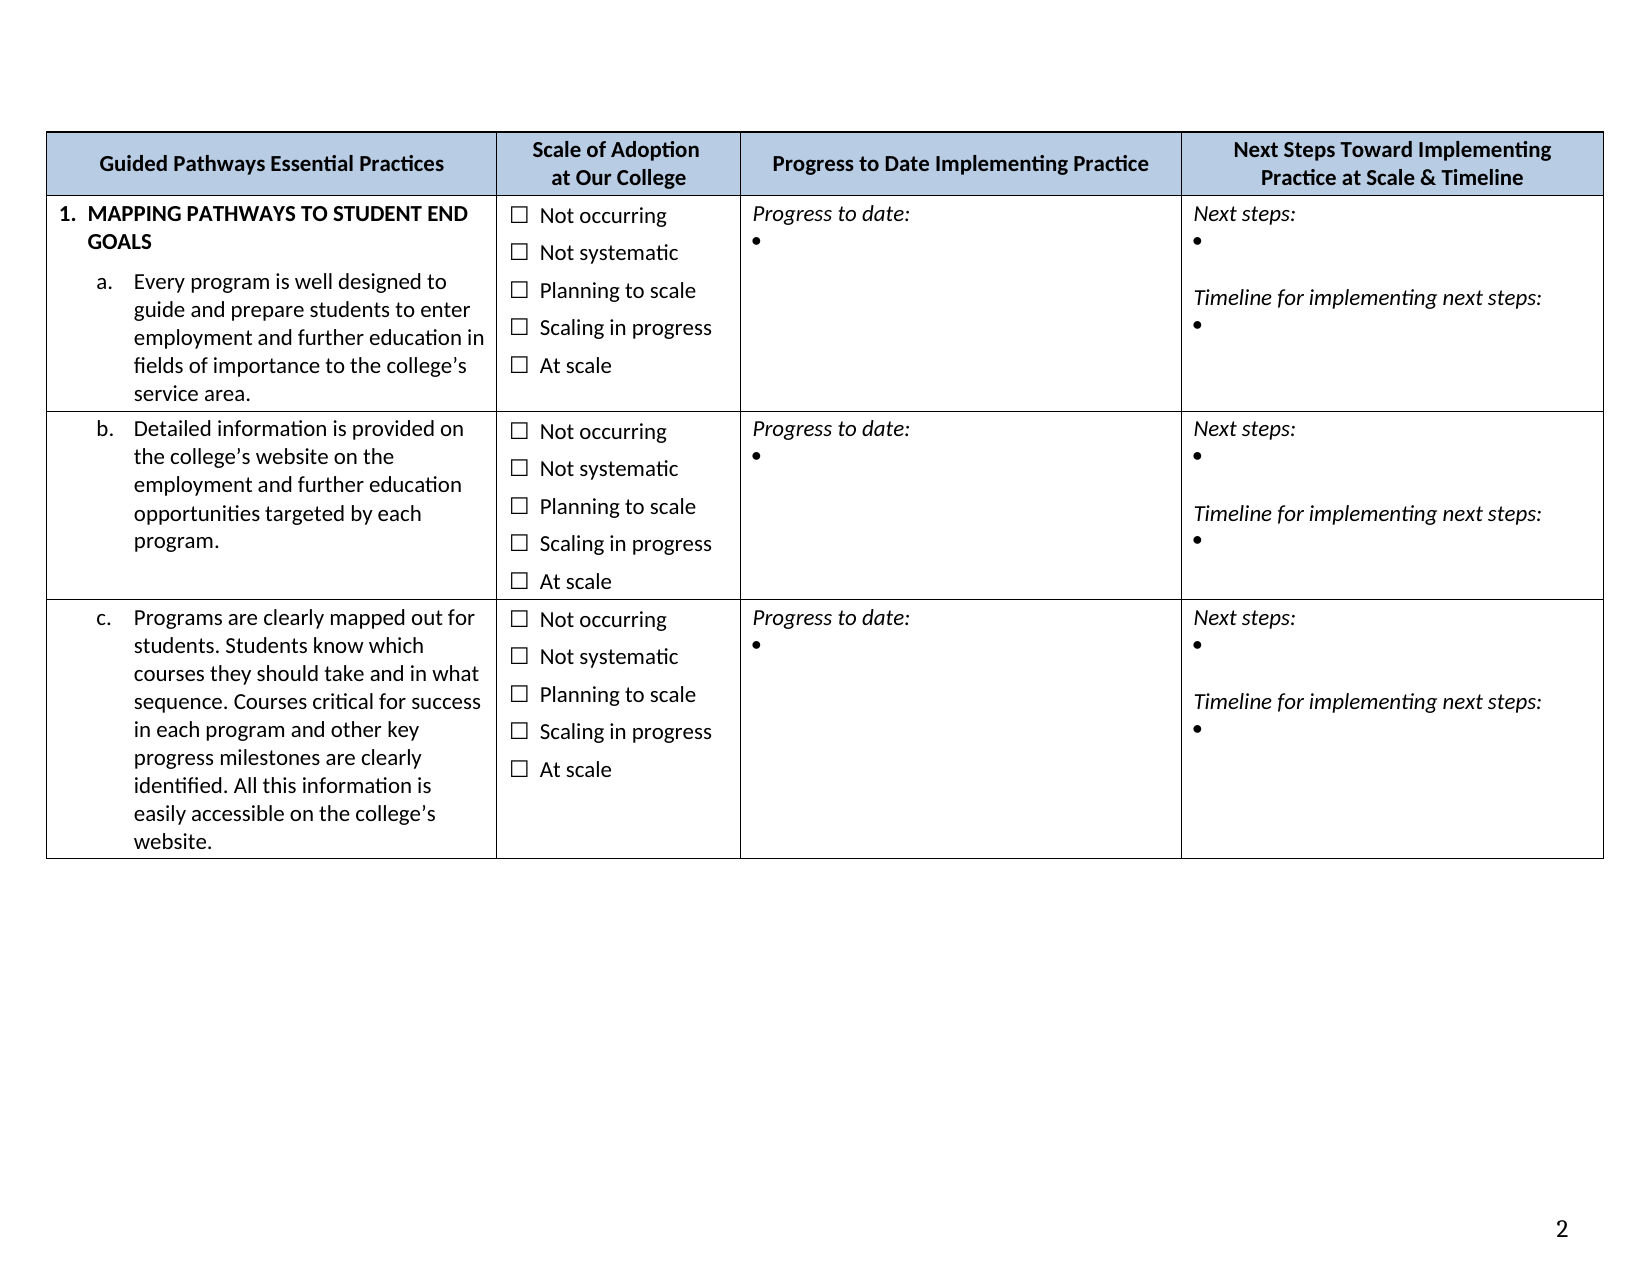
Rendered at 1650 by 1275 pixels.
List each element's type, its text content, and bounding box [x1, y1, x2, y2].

table_cell Progress to date: [741, 412, 1181, 599]
table_cell Programs are clearly mapped out for students. Students know which courses they should take and in what sequence. Courses critical for success in each program and other key progress milestones are clearly identified. All this information is easily accessible on the college’s website. [47, 600, 496, 858]
table_cell Detailed information is provided on the college’s website on the employment and further education opportunities targeted by each program. [47, 412, 496, 599]
table_cell Next steps: Timeline for implementing next steps: [1182, 196, 1603, 411]
table_cell Not occurring Not systematic Planning to scale Scaling in progress At scale [497, 600, 740, 858]
table_header Guided Pathways Essential Practices [47, 133, 496, 195]
table_header Scale of Adoption at Our College [497, 133, 740, 195]
table_header Next Steps Toward Implementing Practice at Scale & Timeline [1182, 133, 1603, 195]
table_header Progress to Date Implementing Practice [741, 133, 1181, 195]
table_cell Not occurring Not systematic Planning to scale Scaling in progress At scale [497, 412, 740, 599]
table_cell Progress to date: [741, 196, 1181, 411]
table_cell Next steps: Timeline for implementing next steps: [1182, 412, 1603, 599]
table_cell Progress to date: [741, 600, 1181, 858]
table_cell Not occurring Not systematic Planning to scale Scaling in progress At scale [497, 196, 740, 411]
table_cell MAPPING Pathways to student end goals Every program is well designed to guide and prepare students to enter employment and further education in fields of importance to the college’s service area. [47, 196, 496, 411]
table_cell Next steps: Timeline for implementing next steps: [1182, 600, 1603, 858]
